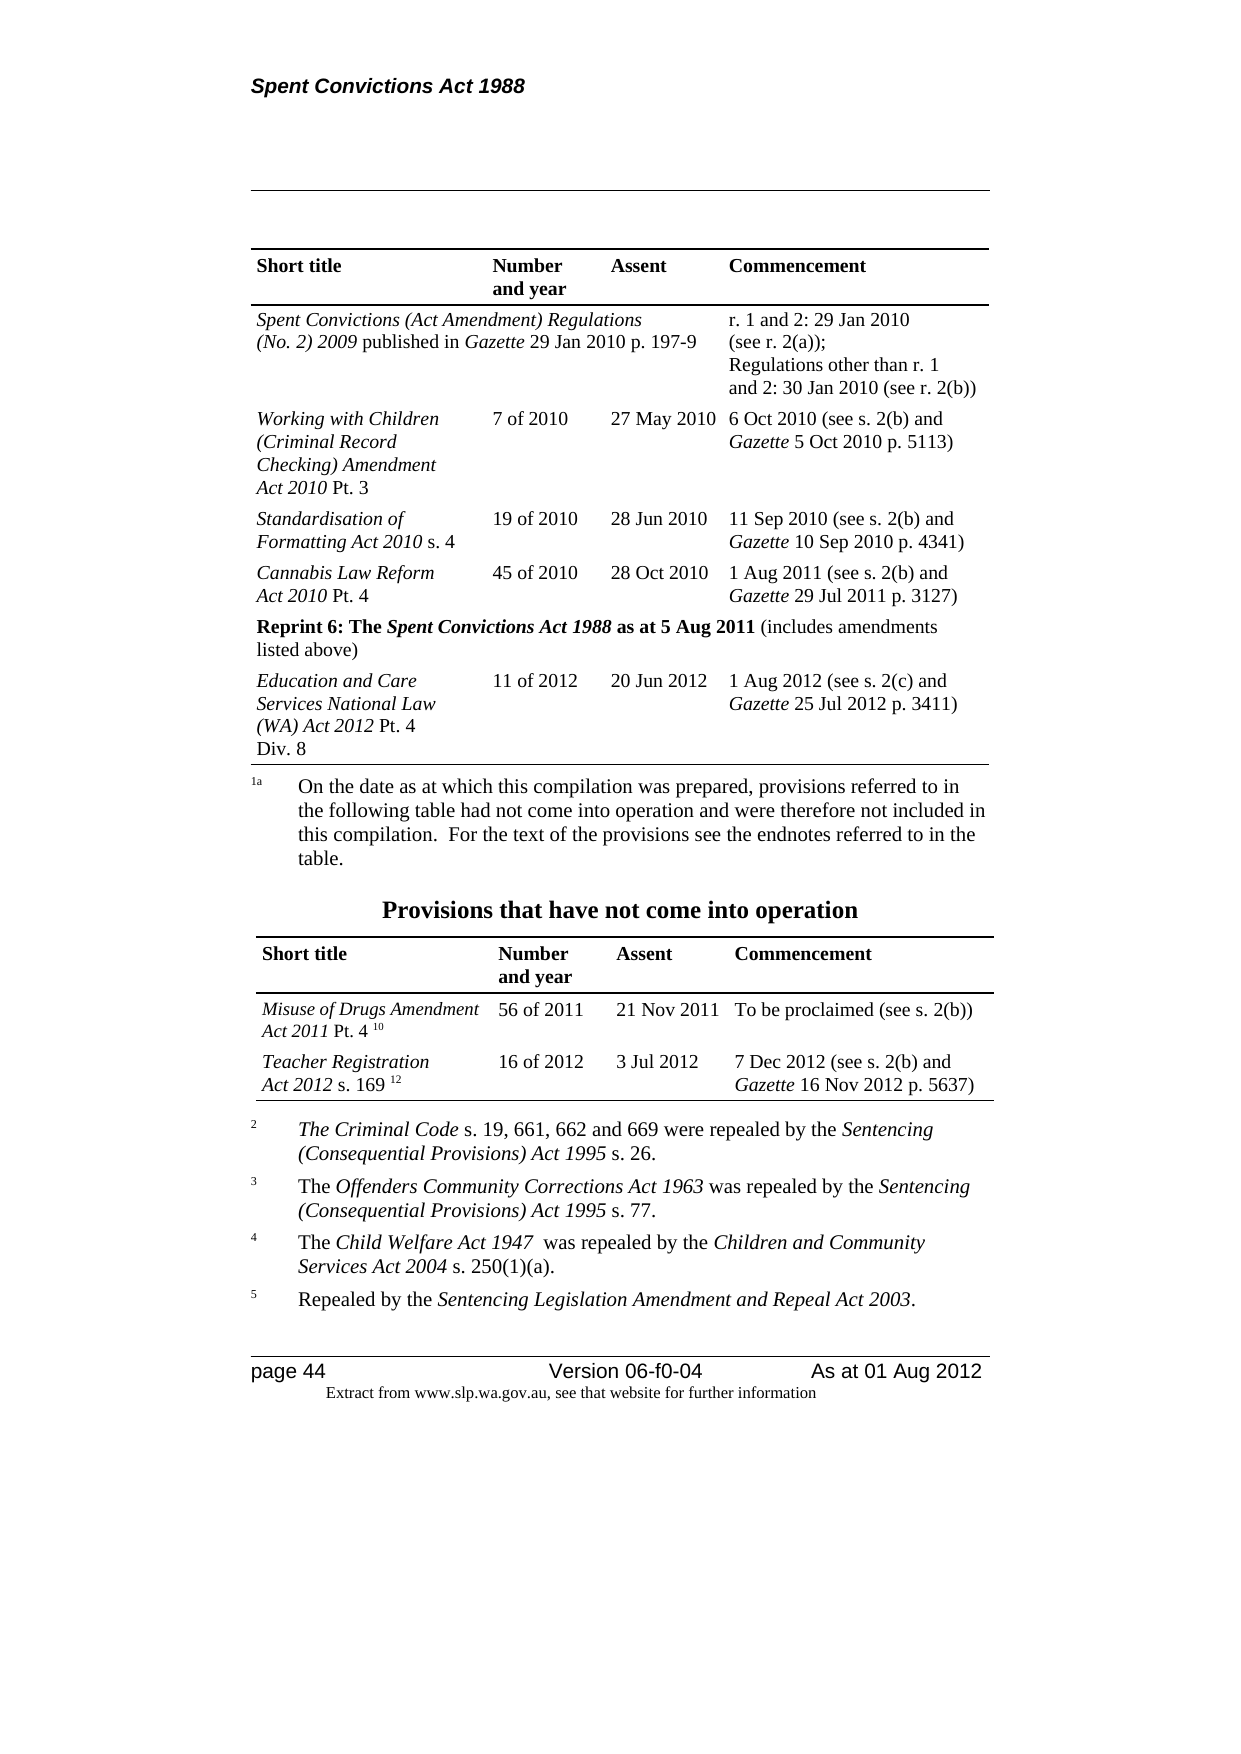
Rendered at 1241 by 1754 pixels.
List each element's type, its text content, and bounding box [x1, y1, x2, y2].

table_cell 16 of 2012 [492, 1046, 610, 1099]
table_header Short title [256, 938, 492, 992]
table_cell To be proclaimed (see s. 2(b)) [728, 994, 994, 1046]
text 2 The Criminal Code s. 19, 661, 662 and 669 were repealed by the Sentencing (Consequential Provisions) Act 1995 s. 26. [251, 1117, 990, 1165]
table_cell Working with Children (Criminal Record Checking) Amendment Act 2010 Pt. 3 [251, 403, 486, 503]
table_cell Cannabis Law Reform Act 2010 Pt. 4 [251, 557, 486, 611]
text 4 The Child Welfare Act 1947 was repealed by the Children and Community Services Act 2004 s. 250(1)(a). [251, 1230, 990, 1278]
table_cell 6 Oct 2010 (see s. 2(b) and Gazette 5 Oct 2010 p. 5113) [723, 403, 989, 503]
table_cell 27 May 2010 [605, 403, 723, 503]
text 1a On the date as at which this compilation was prepared, provisions referred to in the following table had not come into operation and were therefore not included in this compilation. For the text of the provisions see the endnotes referred to in the table. [251, 773, 990, 870]
table_cell 3 Jul 2012 [610, 1046, 728, 1099]
table_header Commencement [723, 250, 989, 303]
table_cell 20 Jun 2012 [605, 665, 723, 764]
subtitle Provisions that have not come into operation [251, 895, 990, 923]
table_cell Spent Convictions (Act Amendment) Regulations (No. 2) 2009 published in Gazette 29 Jan 2010 p. 197-9 [251, 306, 723, 403]
table_cell Standardisation of Formatting Act 2010 s. 4 [251, 503, 486, 557]
table_header Assent [610, 938, 728, 992]
table_header Number and year [486, 250, 605, 303]
table_cell 11 Sep 2010 (see s. 2(b) and Gazette 10 Sep 2010 p. 4341) [723, 503, 989, 557]
table_cell 11 of 2012 [486, 665, 605, 764]
table_cell 1 Aug 2011 (see s. 2(b) and Gazette 29 Jul 2011 p. 3127) [723, 557, 989, 611]
table_cell 28 Jun 2010 [605, 503, 723, 557]
table_cell 7 Dec 2012 (see s. 2(b) and Gazette 16 Nov 2012 p. 5637) [728, 1046, 994, 1099]
table_cell Teacher Registration Act 2012 s. 169 12 [256, 1046, 492, 1099]
table_cell 45 of 2010 [486, 557, 605, 611]
table_header Number and year [492, 938, 610, 992]
text 5 Repealed by the Sentencing Legislation Amendment and Repeal Act 2003. [251, 1287, 990, 1311]
table_cell Misuse of Drugs Amendment Act 2011 Pt. 4 10 [256, 994, 492, 1046]
table_cell 56 of 2011 [492, 994, 610, 1046]
table_cell 28 Oct 2010 [605, 557, 723, 611]
table_cell 21 Nov 2011 [610, 994, 728, 1046]
text 3 The Offenders Community Corrections Act 1963 was repealed by the Sentencing (Consequential Provisions) Act 1995 s. 77. [251, 1174, 990, 1222]
table_header Short title [251, 250, 486, 303]
table_cell Reprint 6: The Spent Convictions Act 1988 as at 5 Aug 2011 (includes amendments listed above) [251, 611, 989, 664]
table_cell 19 of 2010 [486, 503, 605, 557]
table_cell 1 Aug 2012 (see s. 2(c) and Gazette 25 Jul 2012 p. 3411) [723, 665, 989, 764]
table_cell r. 1 and 2: 29 Jan 2010 (see r. 2(a)); Regulations other than r. 1 and 2: 30 Jan 2010 (see r. 2(b)) [723, 306, 989, 403]
table_header Assent [605, 250, 723, 303]
table_header Commencement [728, 938, 994, 992]
table_cell 7 of 2010 [486, 403, 605, 503]
table_cell Education and Care Services National Law (WA) Act 2012 Pt. 4 Div. 8 [251, 665, 486, 764]
